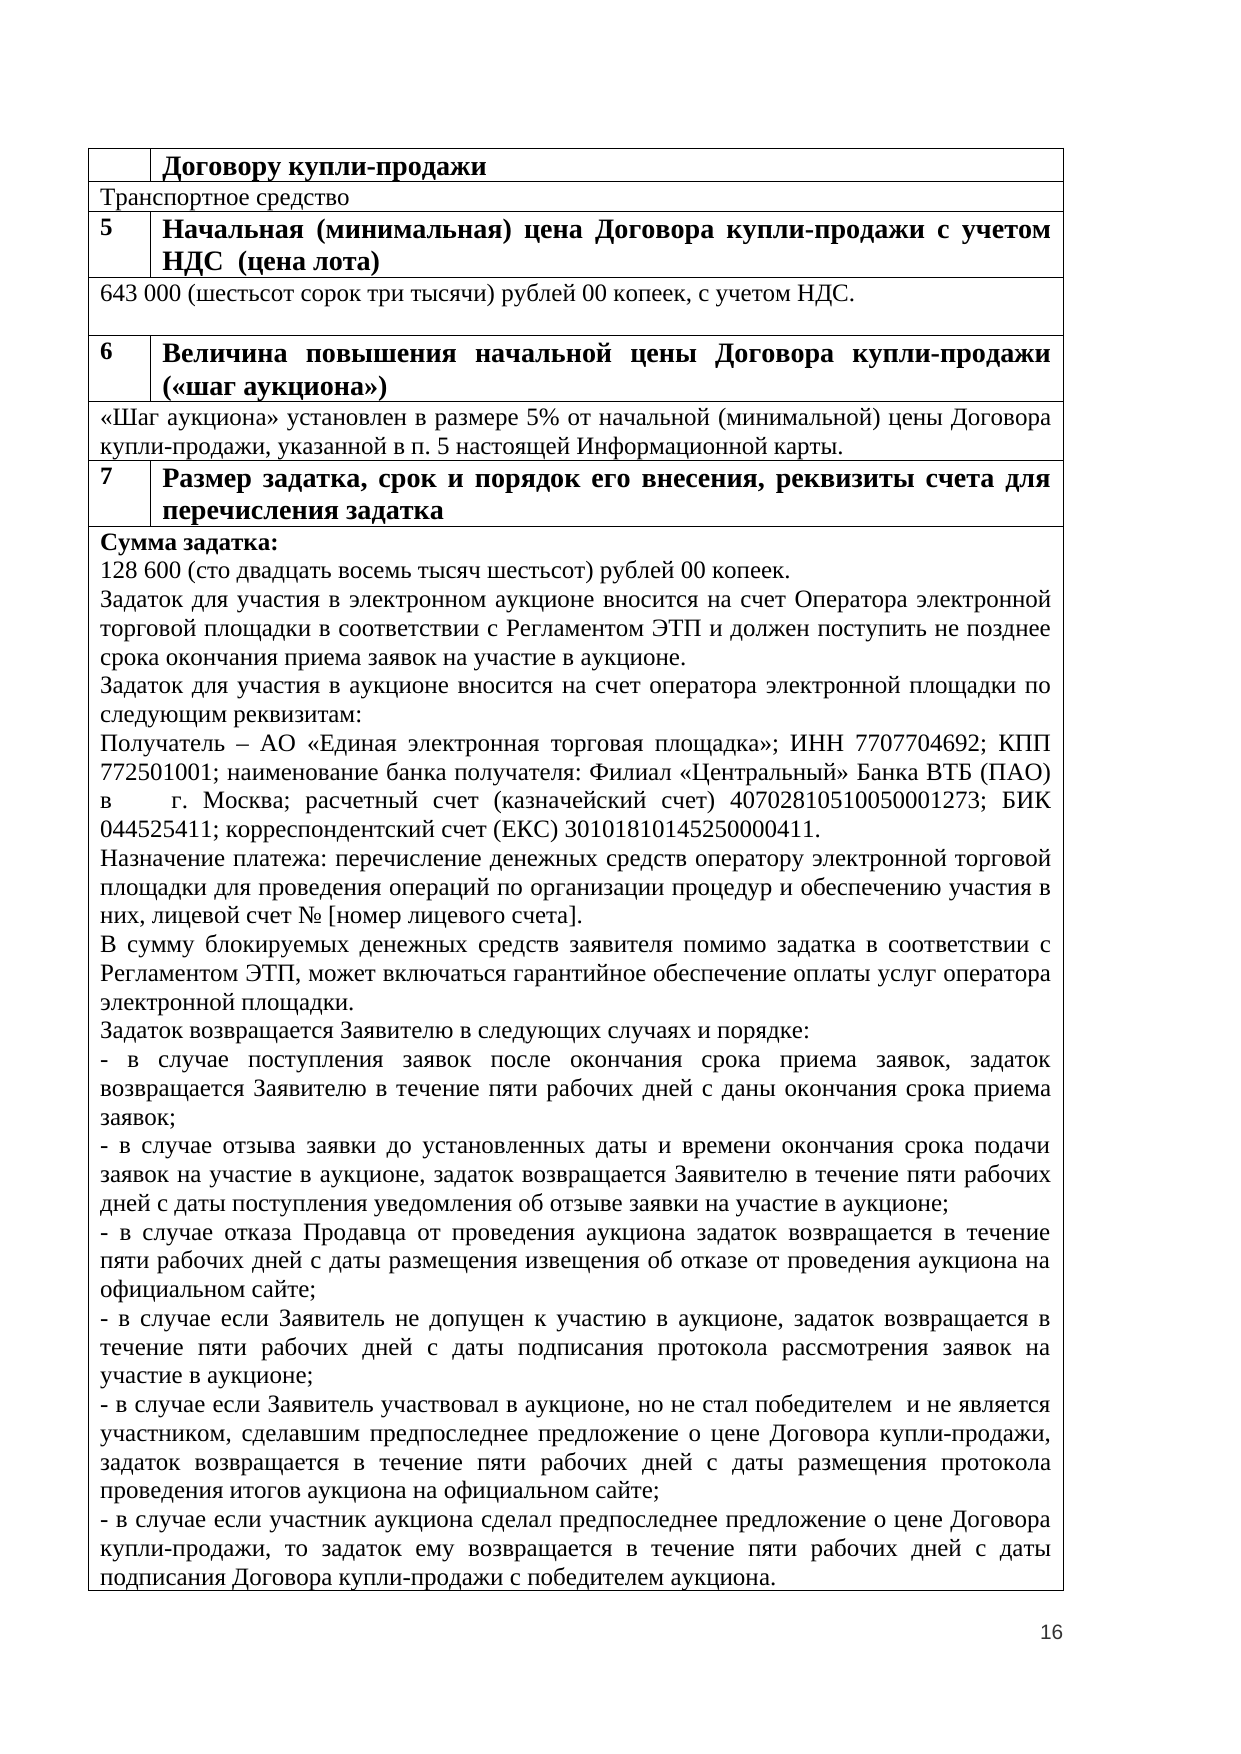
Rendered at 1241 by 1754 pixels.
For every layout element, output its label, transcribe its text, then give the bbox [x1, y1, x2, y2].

table_cell 5 [89, 212, 150, 277]
table_cell Начальная (минимальная) цена Договора купли-продажи с учетом НДС (цена лота) [151, 212, 1063, 277]
table_cell Целевое назначение Объекта, право на которое передается по Договору купли-продажи [151, 149, 1063, 181]
table_cell Сумма задатка: 128 600 (сто двадцать восемь тысяч шестьсот) рублей 00 копеек. Задаток для участия в электронном аукционе вносится на счет Оператора электронной торговой площадки в соответствии с Регламентом ЭТП и должен поступить не позднее срока окончания приема заявок на участие в аукционе. Задаток для участия в аукционе вносится на счет оператора электронной площадки по следующим реквизитам: Получатель – АО «Единая электронная торговая площадка»; ИНН 7707704692; КПП 772501001; наименование банка получателя: Филиал «Центральный» Банка ВТБ (ПАО) в г. Москва; расчетный счет (казначейский счет) 40702810510050001273; БИК 044525411; корреспондентский счет (ЕКС) 30101810145250000411. Назначение платежа: перечисление денежных средств оператору электронной торговой площадки для проведения операций по организации процедур и обеспечению участия в них, лицевой счет № [номер лицевого счета]. В сумму блокируемых денежных средств заявителя помимо задатка в соответствии с Регламентом ЭТП, может включаться гарантийное обеспечение оплаты услуг оператора электронной площадки. Задаток возвращается Заявителю в следующих случаях и порядке: - в случае поступления заявок после окончания срока приема заявок, задаток возвращается Заявителю в течение пяти рабочих дней с даны окончания срока приема заявок; - в случае отзыва заявки до установленных даты и времени окончания срока подачи заявок на участие в аукционе, задаток возвращается Заявителю в течение пяти рабочих дней с даты поступления уведомления об отзыве заявки на участие в аукционе; - в случае отказа Продавца от проведения аукциона задаток возвращается в течение пяти рабочих дней с даты размещения извещения об отказе от проведения аукциона на официальном сайте; - в случае если Заявитель не допущен к участию в аукционе, задаток возвращается в течение пяти рабочих дней с даты подписания протокола рассмотрения заявок на участие в аукционе; - в случае если Заявитель участвовал в аукционе, но не стал победителем и не является участником, сделавшим предпоследнее предложение о цене Договора купли-продажи, задаток возвращается в течение пяти рабочих дней с даты размещения протокола проведения итогов аукциона на официальном сайте; - в случае если участник аукциона сделал предпоследнее предложение о цене Договора купли-продажи, то задаток ему возвращается в течение пяти рабочих дней с даты подписания Договора купли-продажи с победителем аукциона. [89, 527, 1063, 1590]
table_cell 643 000 (шестьсот сорок три тысячи) рублей 00 копеек, с учетом НДС. [89, 278, 1063, 335]
table_cell 4 [89, 149, 150, 181]
table_cell Транспортное средство [89, 182, 1063, 211]
table_cell 6 [89, 336, 150, 401]
table_cell «Шаг аукциона» установлен в размере 5% от начальной (минимальной) цены Договора купли-продажи, указанной в п. 5 настоящей Информационной карты. [89, 402, 1063, 460]
table_cell 7 [89, 461, 150, 526]
table_cell Величина повышения начальной цены Договора купли-продажи («шаг аукциона») [151, 336, 1063, 401]
table_cell Размер задатка, срок и порядок его внесения, реквизиты счета для перечисления задатка [151, 461, 1063, 526]
